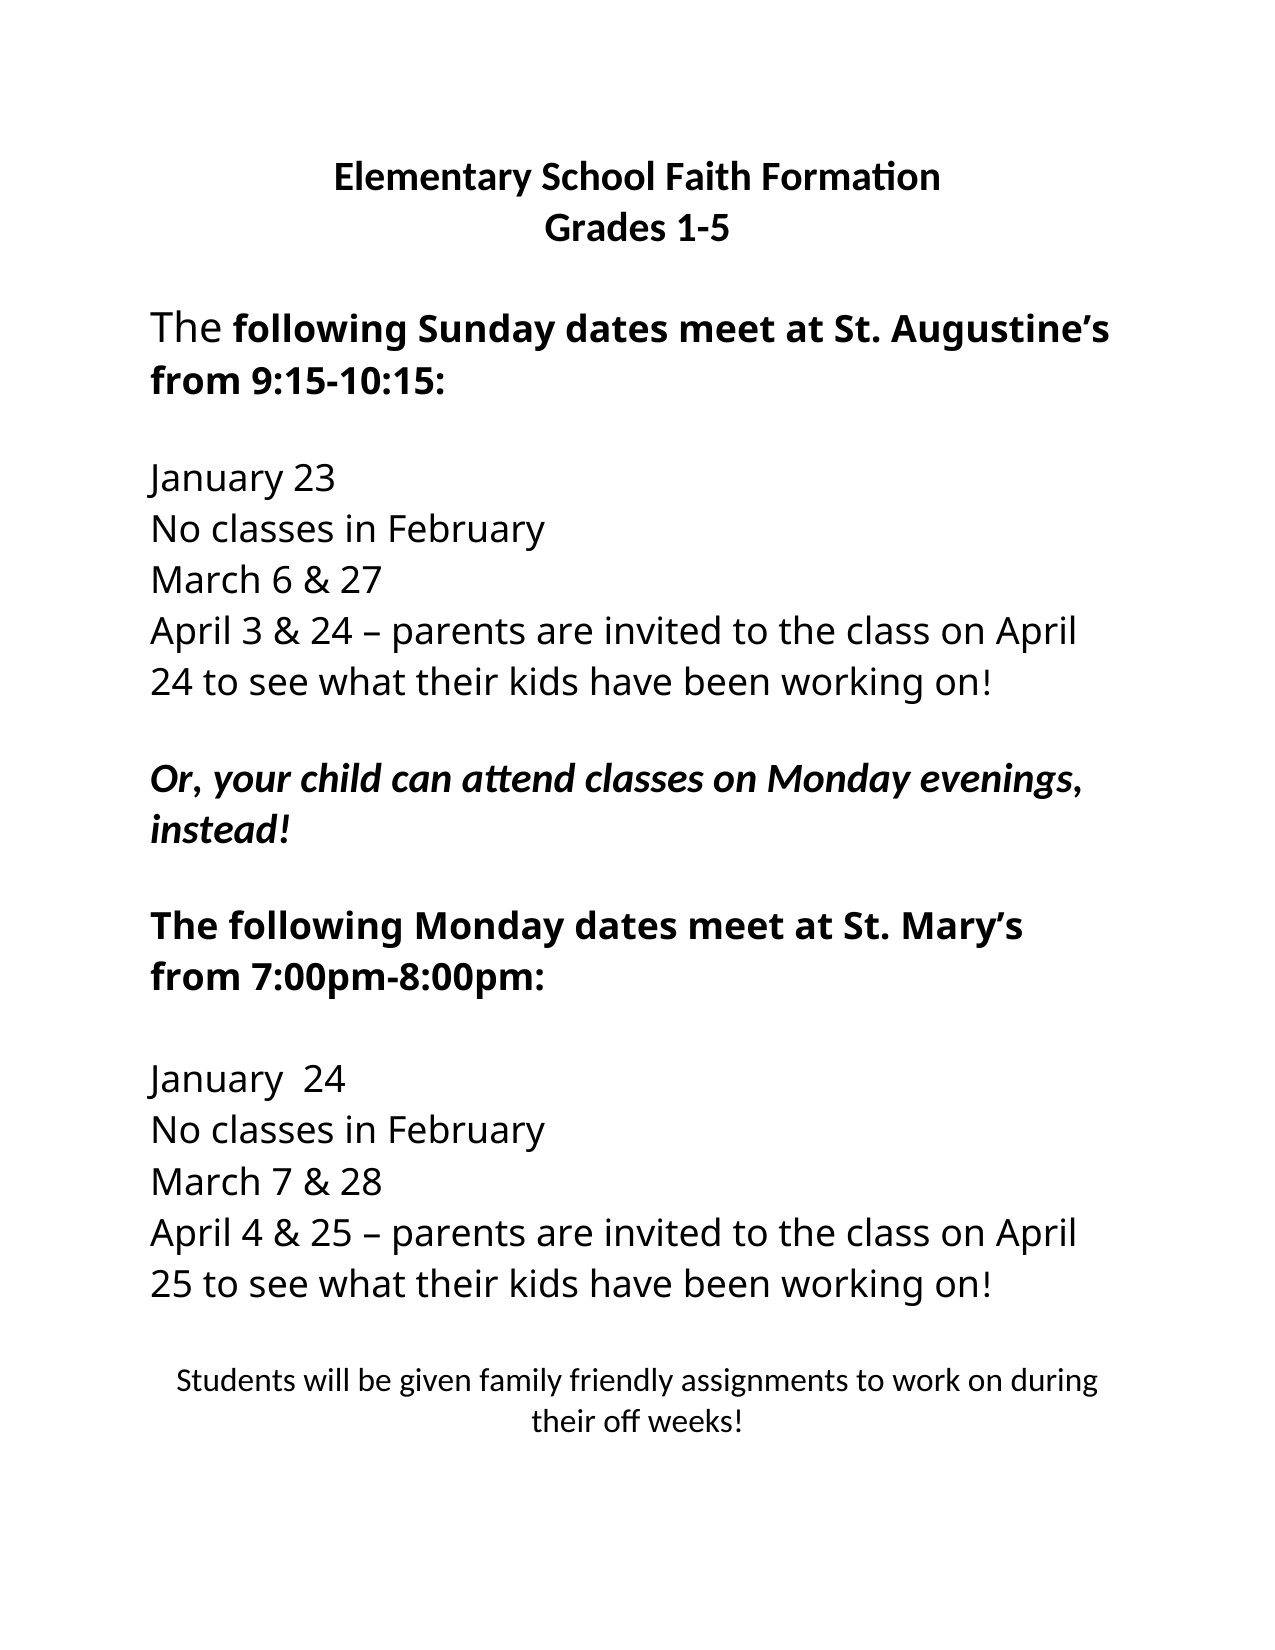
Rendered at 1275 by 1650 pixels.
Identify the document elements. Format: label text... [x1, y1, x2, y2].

text March 7 & 28 [150, 1155, 1125, 1206]
text No classes in February [150, 502, 1125, 553]
text No classes in February [150, 1104, 1125, 1155]
text Elementary School Faith Formation [150, 150, 1125, 201]
text January 23 [150, 451, 1125, 502]
text March 6 & 27 [150, 553, 1125, 604]
text Students will be given family friendly assignments to work on during their off weeks! [150, 1359, 1125, 1441]
text April 3 & 24 – parents are invited to the class on April 24 to see what their kids have been working on! [150, 604, 1125, 706]
text Or, your child can attend classes on Monday evenings, instead! [150, 752, 1125, 854]
text January 24 [150, 1053, 1125, 1104]
text The following Monday dates meet at St. Mary’s from 7:00pm-8:00pm: [150, 900, 1125, 1002]
text The following Sunday dates meet at St. Augustine’s from 9:15-10:15: [150, 297, 1125, 405]
text April 4 & 25 – parents are invited to the class on April 25 to see what their kids have been working on! [150, 1206, 1125, 1308]
text Grades 1-5 [150, 201, 1125, 252]
